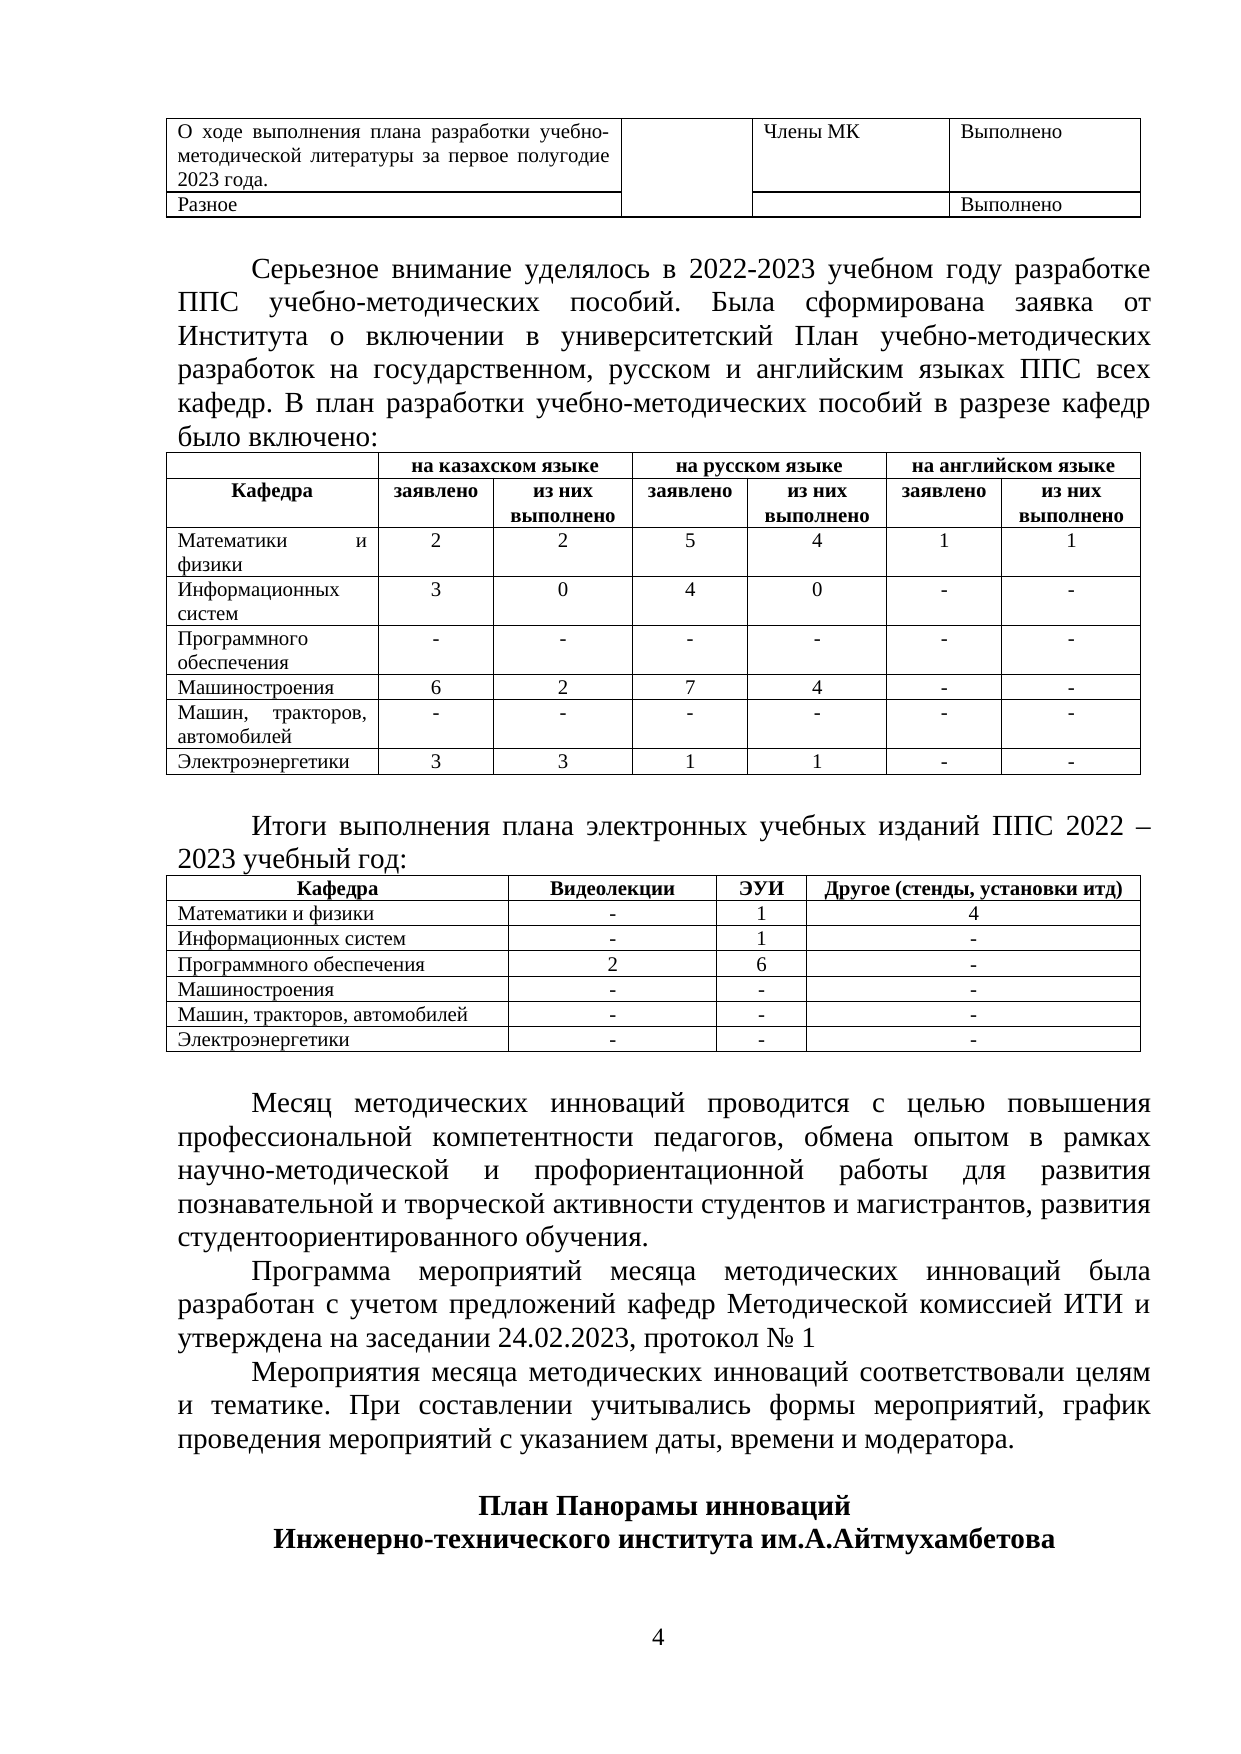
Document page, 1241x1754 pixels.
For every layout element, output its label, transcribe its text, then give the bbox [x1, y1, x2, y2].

table_cell - [1002, 626, 1140, 674]
table_cell 4 [748, 675, 886, 699]
table_header [167, 453, 378, 477]
table_cell Разное [167, 193, 621, 216]
text Инженерно-технического института им.А.Айтмухамбетова [177, 1521, 1152, 1555]
table_cell - [509, 1002, 716, 1026]
table_cell - [807, 951, 1140, 976]
table_cell Выполнено [950, 119, 1140, 191]
table_cell заявлено [633, 479, 747, 527]
table_cell - [887, 749, 1001, 773]
table_cell 0 [494, 577, 632, 625]
table_cell - [379, 700, 493, 748]
table_cell - [509, 926, 716, 950]
table_cell - [887, 626, 1001, 674]
table_cell Машин, тракторов, автомобилей [167, 700, 378, 748]
table_cell - [379, 626, 493, 674]
table_cell 2 [509, 951, 716, 976]
table_cell - [1002, 749, 1140, 773]
table_cell 1 [633, 749, 747, 773]
table_header на английском языке [887, 453, 1140, 477]
table_cell из них выполнено [748, 479, 886, 527]
table_cell - [717, 1002, 806, 1026]
table_cell Электроэнергетики [167, 749, 378, 773]
table_cell 6 [717, 951, 806, 976]
text Мероприятия месяца методических инноваций соответствовали целям и тематике. При составлении учитывались формы мероприятий, график проведения мероприятий с указанием даты, времени и модератора. [177, 1354, 1152, 1454]
table_cell - [509, 901, 716, 925]
table_cell 5 [633, 528, 747, 576]
table_cell Информационных систем [167, 577, 378, 625]
table_cell - [509, 977, 716, 1001]
table_header Видеолекции [509, 876, 716, 900]
table_cell - [1002, 700, 1140, 748]
table_cell - [494, 700, 632, 748]
table_cell [753, 193, 949, 216]
table_cell - [717, 977, 806, 1001]
table_cell 2 [379, 528, 493, 576]
table_cell - [748, 626, 886, 674]
table_cell 1 [887, 528, 1001, 576]
table_cell Машиностроения [167, 675, 378, 699]
table_cell 3 [379, 577, 493, 625]
table_cell заявлено [379, 479, 493, 527]
table_cell - [717, 1027, 806, 1051]
text Серьезное внимание уделялось в 2022-2023 учебном году разработке ППС учебно-методических пособий. Была сформирована заявка от Института о включении в университетский План учебно-методических разработок на государственном, русском и английским языках ППС всех кафедр. В план разработки учебно-методических пособий в разрезе кафедр было включено: [177, 251, 1152, 452]
table_cell Программного обеспечения [167, 951, 508, 976]
table_header на русском языке [633, 453, 886, 477]
table_cell - [1002, 675, 1140, 699]
table_cell 4 [807, 901, 1140, 925]
table_cell - [509, 1027, 716, 1051]
table_cell - [494, 626, 632, 674]
table_cell - [633, 700, 747, 748]
table_cell 4 [748, 528, 886, 576]
table_cell из них выполнено [1002, 479, 1140, 527]
table_cell из них выполнено [494, 479, 632, 527]
table_cell - [748, 700, 886, 748]
table_cell - [807, 1027, 1140, 1051]
table_cell - [1002, 577, 1140, 625]
table_cell Машин, тракторов, автомобилей [167, 1002, 508, 1026]
text Программа мероприятий месяца методических инноваций была разработан с учетом предложений кафедр Методической комиссией ИТИ и утверждена на заседании 24.02.2023, протокол № 1 [177, 1253, 1152, 1354]
text Месяц методических инноваций проводится с целью повышения профессиональной компетентности педагогов, обмена опытом в рамках научно-методической и профориентационной работы для развития познавательной и творческой активности студентов и магистрантов, развития студентоориентированного обучения. [177, 1085, 1152, 1253]
text План Панорамы инноваций [177, 1488, 1152, 1521]
table_header на казахском языке [379, 453, 632, 477]
table_cell Математики и физики [167, 901, 508, 925]
table_header Другое (стенды, установки итд) [807, 876, 1140, 900]
table_cell заявлено [887, 479, 1001, 527]
table_cell 2 [494, 528, 632, 576]
table_cell - [887, 577, 1001, 625]
table_cell Машиностроения [167, 977, 508, 1001]
table_cell 2 [494, 675, 632, 699]
table_cell 3 [494, 749, 632, 773]
table_cell Электроэнергетики [167, 1027, 508, 1051]
table_cell 1 [1002, 528, 1140, 576]
table_cell Информационных систем [167, 926, 508, 950]
table_cell 6 [379, 675, 493, 699]
table_header ЭУИ [717, 876, 806, 900]
table_cell Члены МК [753, 119, 949, 191]
table_cell О ходе выполнения плана разработки учебно-методической литературы за первое полугодие 2023 года. [167, 119, 621, 191]
table_cell - [807, 1002, 1140, 1026]
table_cell - [807, 926, 1140, 950]
table_cell 4 [633, 577, 747, 625]
table_cell Математики и физики [167, 528, 378, 576]
table_header Кафедра [167, 876, 508, 900]
table_cell 1 [748, 749, 886, 773]
table_cell 1 [717, 901, 806, 925]
table_cell 7 [633, 675, 747, 699]
table_cell Программного обеспечения [167, 626, 378, 674]
table_cell 0 [748, 577, 886, 625]
table_cell Выполнено [950, 193, 1140, 216]
table_cell 3 [379, 749, 493, 773]
table_cell 1 [717, 926, 806, 950]
table_cell - [807, 977, 1140, 1001]
table_cell - [887, 675, 1001, 699]
text Итоги выполнения плана электронных учебных изданий ППС 2022 – 2023 учебный год: [177, 808, 1152, 875]
table_cell - [887, 700, 1001, 748]
table_cell Кафедра [167, 479, 378, 527]
table_cell - [633, 626, 747, 674]
